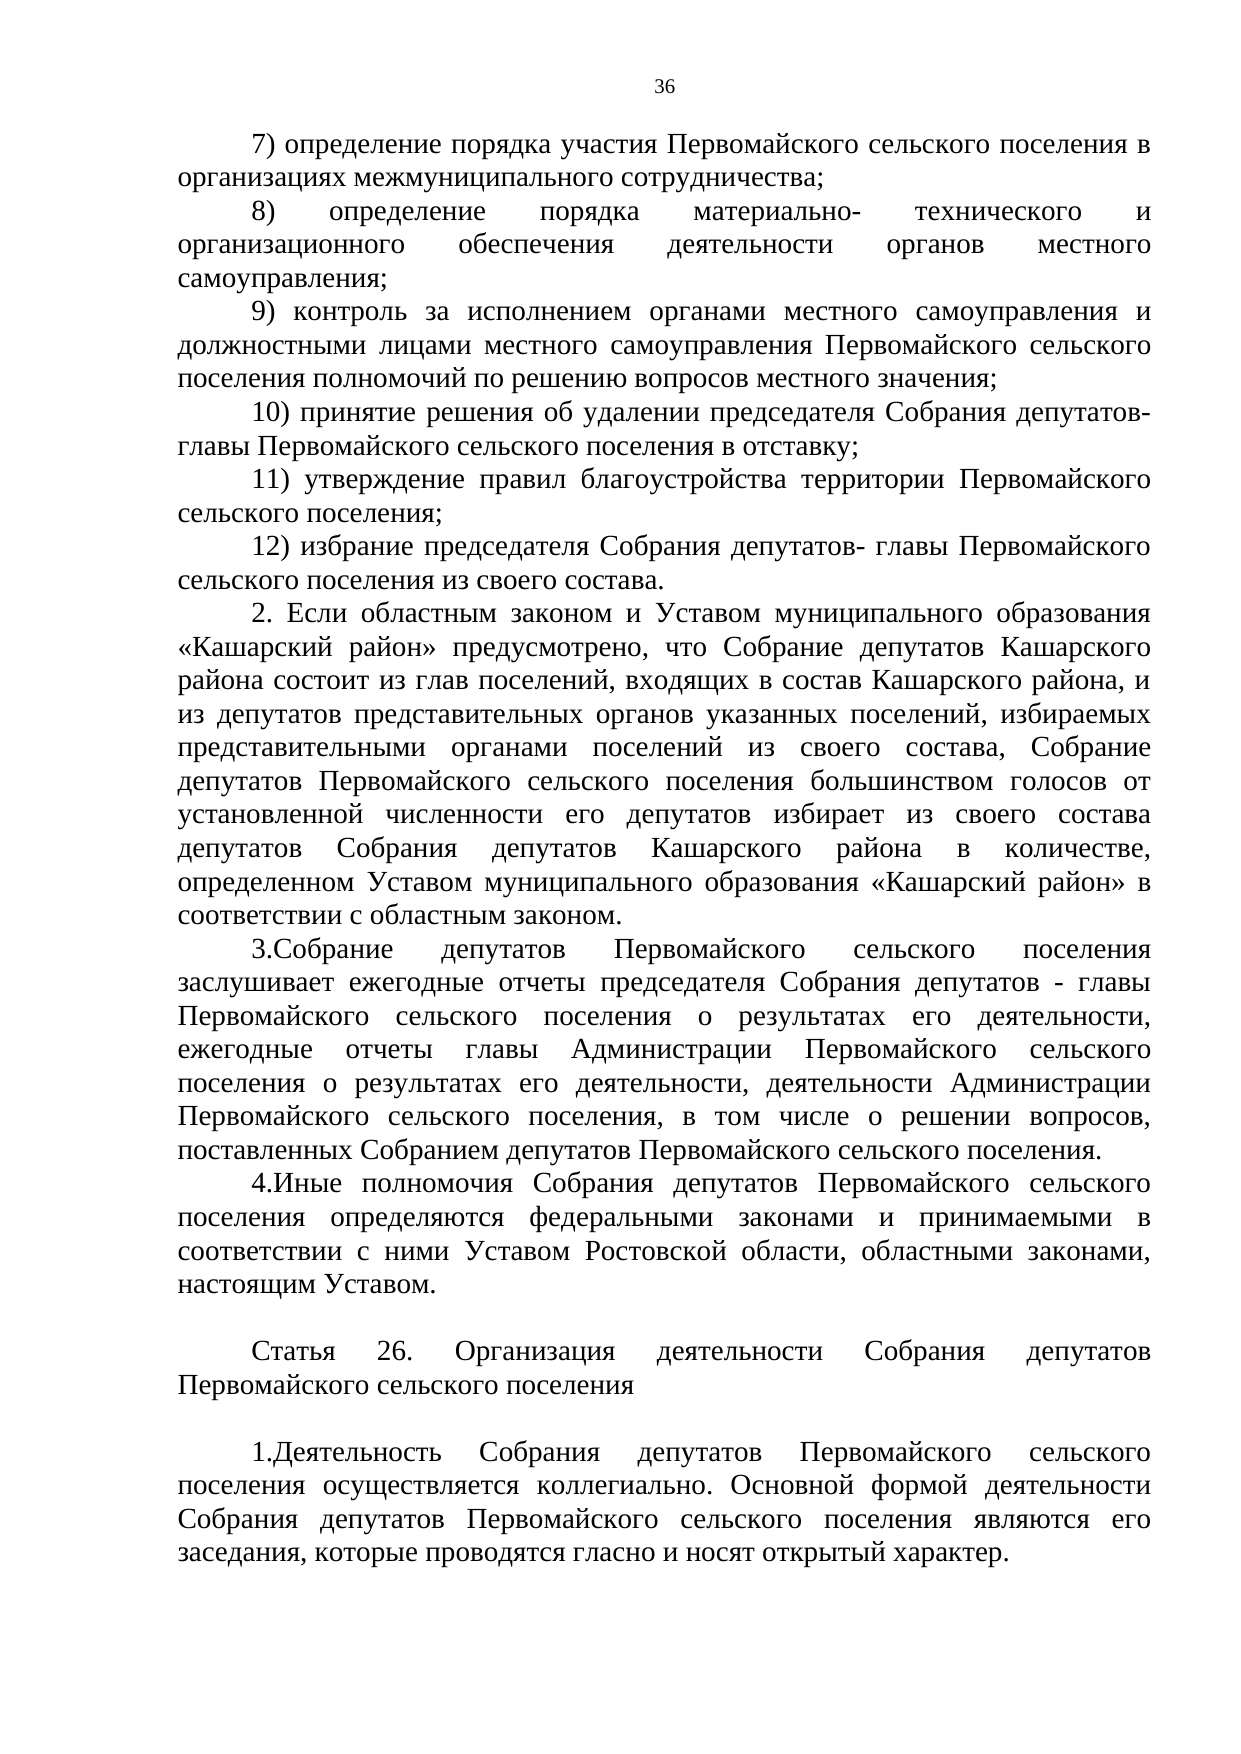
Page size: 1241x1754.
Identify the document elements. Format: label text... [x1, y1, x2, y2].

text Статья 26. Организация деятельности Собрания депутатов Первомайского сельского поселения [177, 1333, 1152, 1400]
text 8) определение порядка материально- технического и организационного обеспечения деятельности органов местного самоуправления; [177, 193, 1152, 293]
text 3.Собрание депутатов Первомайского сельского поселения заслушивает ежегодные отчеты председателя Собрания депутатов - главы Первомайского сельского поселения о результатах его деятельности, ежегодные отчеты главы Администрации Первомайского сельского поселения о результатах его деятельности, деятельности Администрации Первомайского сельского поселения, в том числе о решении вопросов, поставленных Собранием депутатов Первомайского сельского поселения. [177, 931, 1152, 1166]
text 12) избрание председателя Собрания депутатов- главы Первомайского сельского поселения из своего состава. [177, 528, 1152, 595]
text 7) определение порядка участия Первомайского сельского поселения в организациях межмуниципального сотрудничества; [177, 126, 1152, 193]
text 11) утверждение правил благоустройства территории Первомайского сельского поселения; [177, 461, 1152, 528]
text 4.Иные полномочия Собрания депутатов Первомайского сельского поселения определяются федеральными законами и принимаемыми в соответствии с ними Уставом Ростовской области, областными законами, настоящим Уставом. [177, 1166, 1152, 1300]
text 2. Если областным законом и Уставом муниципального образования «Кашарский район» предусмотрено, что Собрание депутатов Кашарского района состоит из глав поселений, входящих в состав Кашарского района, и из депутатов представительных органов указанных поселений, избираемых представительными органами поселений из своего состава, Собрание депутатов Первомайского сельского поселения большинством голосов от установленной численности его депутатов избирает из своего состава депутатов Собрания депутатов Кашарского района в количестве, определенном Уставом муниципального образования «Кашарский район» в соответствии с областным законом. [177, 595, 1152, 931]
text 10) принятие решения об удалении председателя Собрания депутатов- главы Первомайского сельского поселения в отставку; [177, 394, 1152, 461]
text 1.Деятельность Собрания депутатов Первомайского сельского поселения осуществляется коллегиально. Основной формой деятельности Собрания депутатов Первомайского сельского поселения являются его заседания, которые проводятся гласно и носят открытый характер. [177, 1434, 1152, 1568]
text 9) контроль за исполнением органами местного самоуправления и должностными лицами местного самоуправления Первомайского сельского поселения полномочий по решению вопросов местного значения; [177, 293, 1152, 394]
